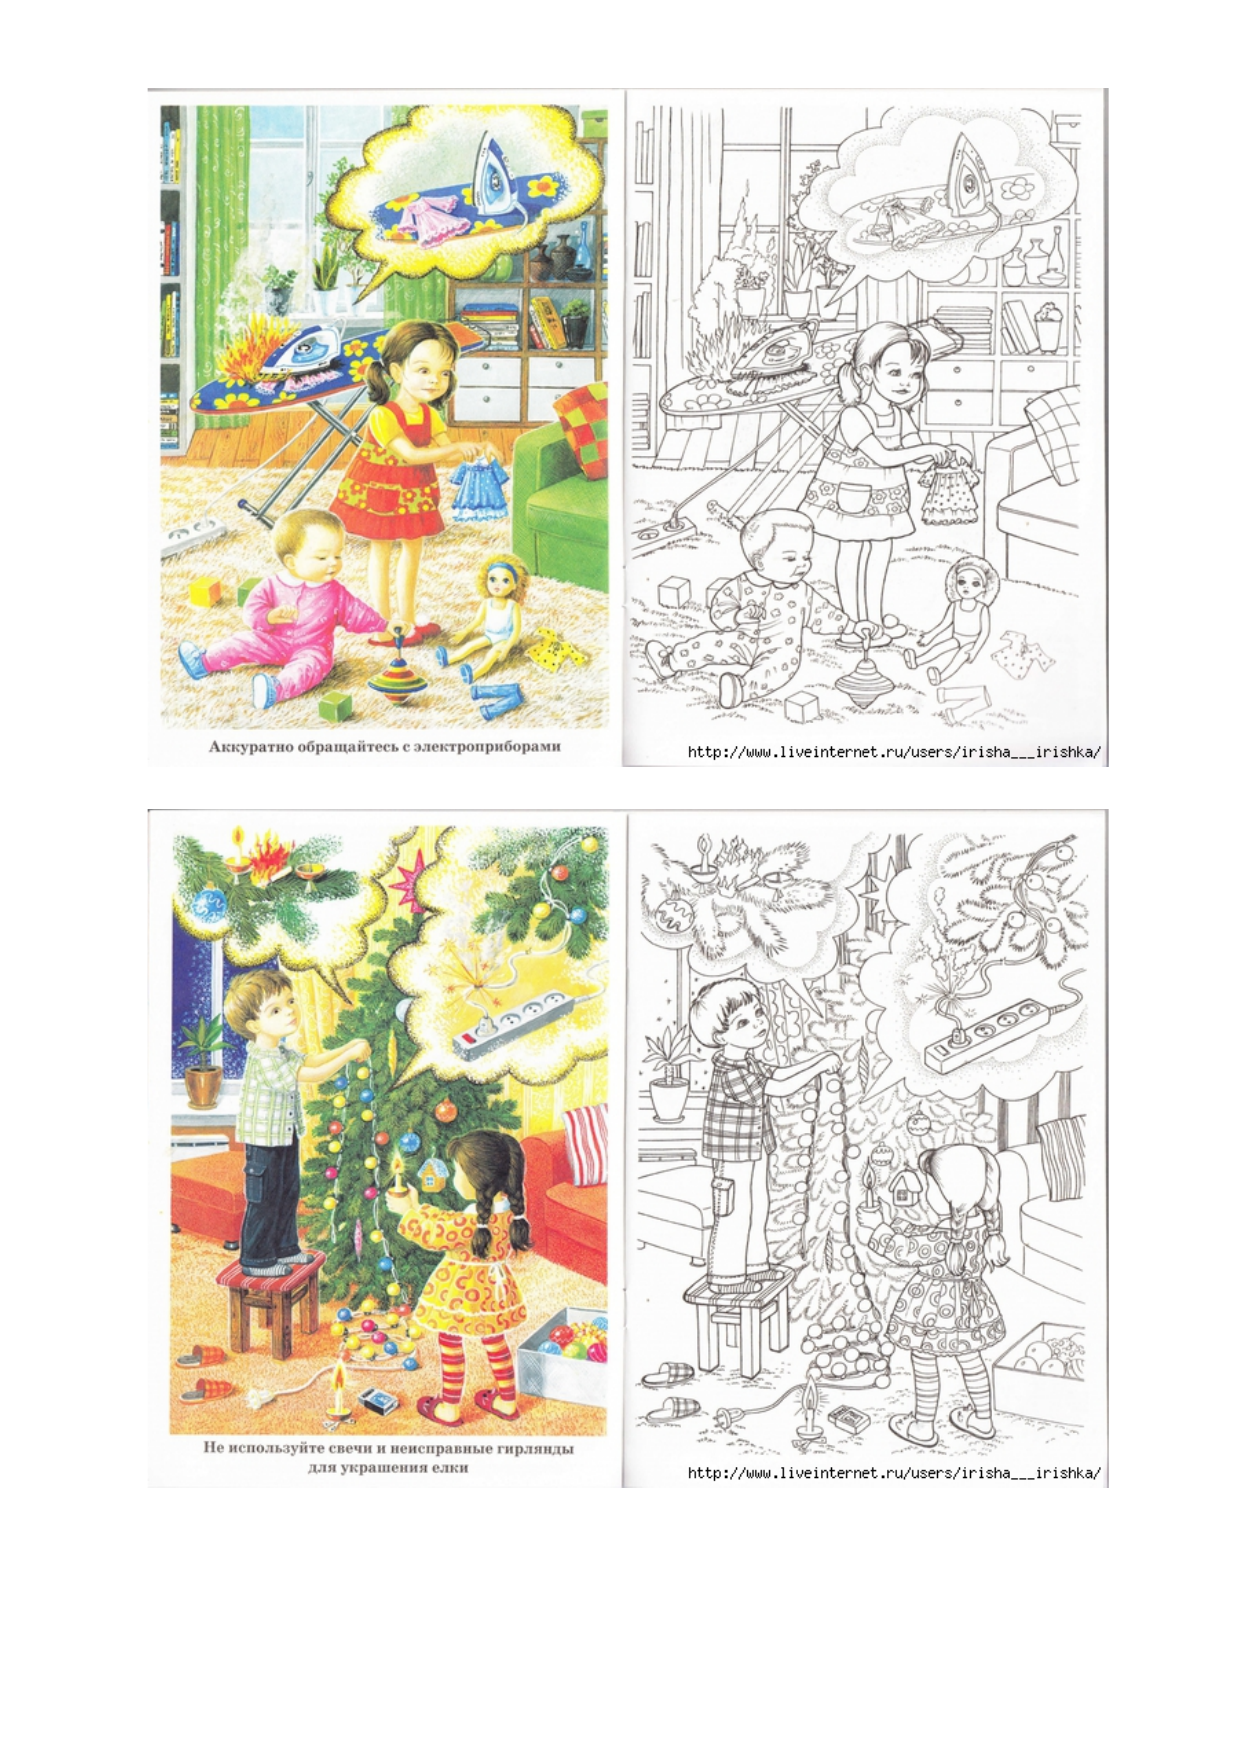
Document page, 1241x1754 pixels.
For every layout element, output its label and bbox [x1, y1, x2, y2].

picture [147, 88, 1109, 767]
picture [147, 809, 1109, 1488]
